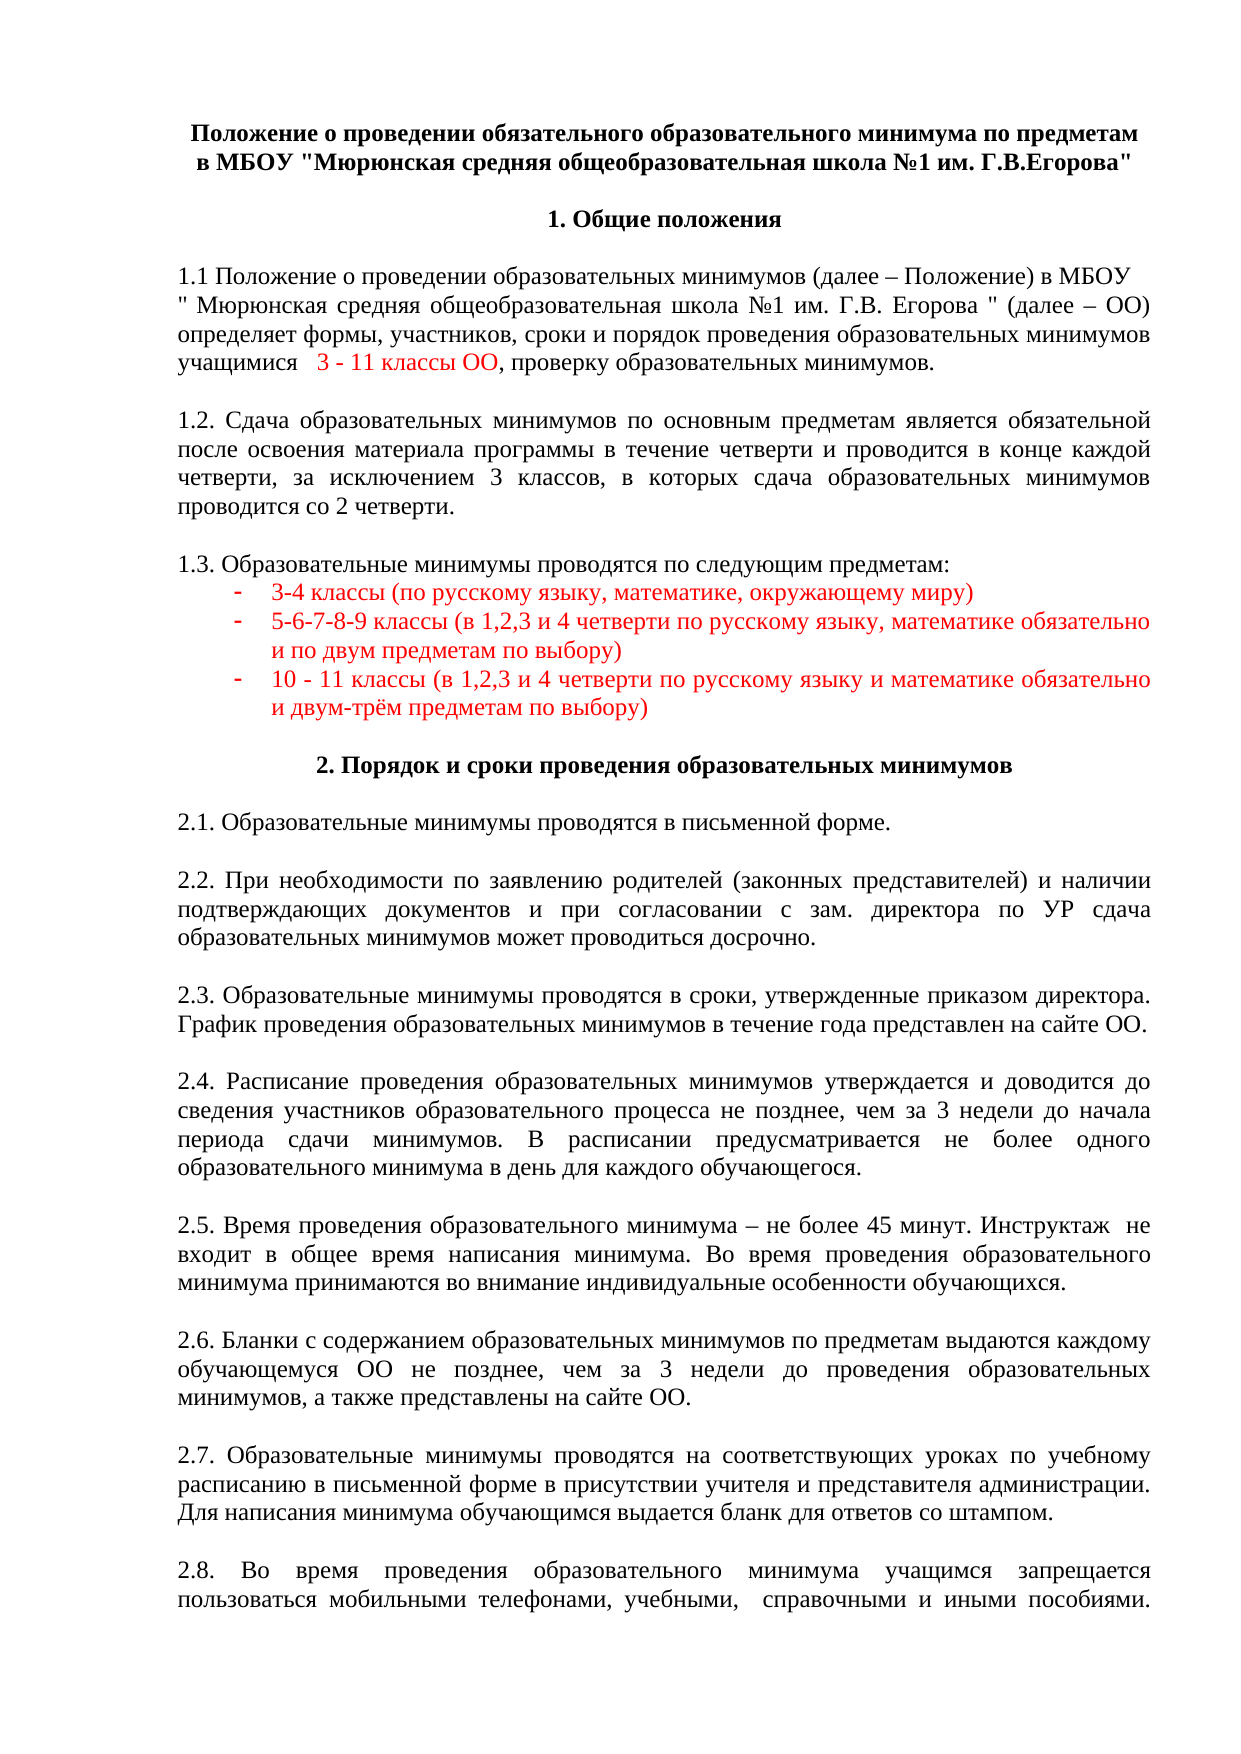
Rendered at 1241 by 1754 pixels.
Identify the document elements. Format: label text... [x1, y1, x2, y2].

list Положение о проведении образовательных минимумов (далее – Положение) в МБОУ [177, 261, 1152, 290]
text 2.7. Образовательные минимумы проводятся на соответствующих уроках по учебному расписанию в письменной форме в присутствии учителя и представителя администрации. Для написания минимума обучающимся выдается бланк для ответов со штампом. [177, 1440, 1152, 1526]
text 1. Общие положения [177, 176, 1152, 261]
text 1.2. Сдача образовательных минимумов по основным предметам является обязательной после освоения материала программы в течение четверти и проводится в конце каждой четверти, за исключением 3 классов, в которых сдача образовательных минимумов проводится со 2 четверти. [177, 376, 1152, 520]
text 2.6. Бланки с содержанием образовательных минимумов по предметам выдаются каждому обучающемуся ОО не позднее, чем за 3 недели до проведения образовательных минимумов, а также представлены на сайте ОО. [177, 1325, 1152, 1411]
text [177, 1555, 1152, 1612]
text 2.4. Расписание проведения образовательных минимумов утверждается и доводится до сведения участников образовательного процесса не позднее, чем за 3 недели до начала периода сдачи минимумов. В расписании предусматривается не более одного образовательного минимума в день для каждого обучающегося. [177, 1066, 1152, 1181]
list 3-4 классы (по русскому языку, математике, окружающему миру) [233, 577, 1152, 606]
text в МБОУ "Мюрюнская средняя общеобразовательная школа №1 им. Г.В.Егорова" [177, 147, 1152, 176]
list 10 - 11 классы (в 1,2,3 и 4 четверти по русскому языку и математике обязательно и двум-трём предметам по выбору) [233, 664, 1152, 721]
text 2.5. Время проведения образовательного минимума – не более 45 минут. Инструктаж не входит в общее время написания минимума. Во время проведения образовательного минимума принимаются во внимание индивидуальные особенности обучающихся. [177, 1210, 1152, 1296]
text Положение о проведении обязательного образовательного минимума по предметам [177, 118, 1152, 147]
text 1.3. Образовательные минимумы проводятся по следующим предметам: [177, 549, 1152, 577]
list 5-6-7-8-9 классы (в 1,2,3 и 4 четверти по русскому языку, математике обязательно и по двум предметам по выбору) [233, 606, 1152, 664]
text 2. Порядок и сроки проведения образовательных минимумов [177, 721, 1152, 779]
text 2.3. Образовательные минимумы проводятся в сроки, утвержденные приказом директора. График проведения образовательных минимумов в течение года представлен на сайте ОО. [177, 951, 1152, 1037]
text " Мюрюнская средняя общеобразовательная школа №1 им. Г.В. Егорова " (далее – ОО) определяет формы, участников, сроки и порядок проведения образовательных минимумов учащимися 3 - 11 классы ОО, проверку образовательных минимумов. [177, 290, 1152, 376]
text 2.2. При необходимости по заявлению родителей (законных представителей) и наличии подтверждающих документов и при согласовании с зам. директора по УР сдача образовательных минимумов может проводиться досрочно. [177, 865, 1152, 951]
text 2.1. Образовательные минимумы проводятся в письменной форме. [177, 779, 1152, 836]
